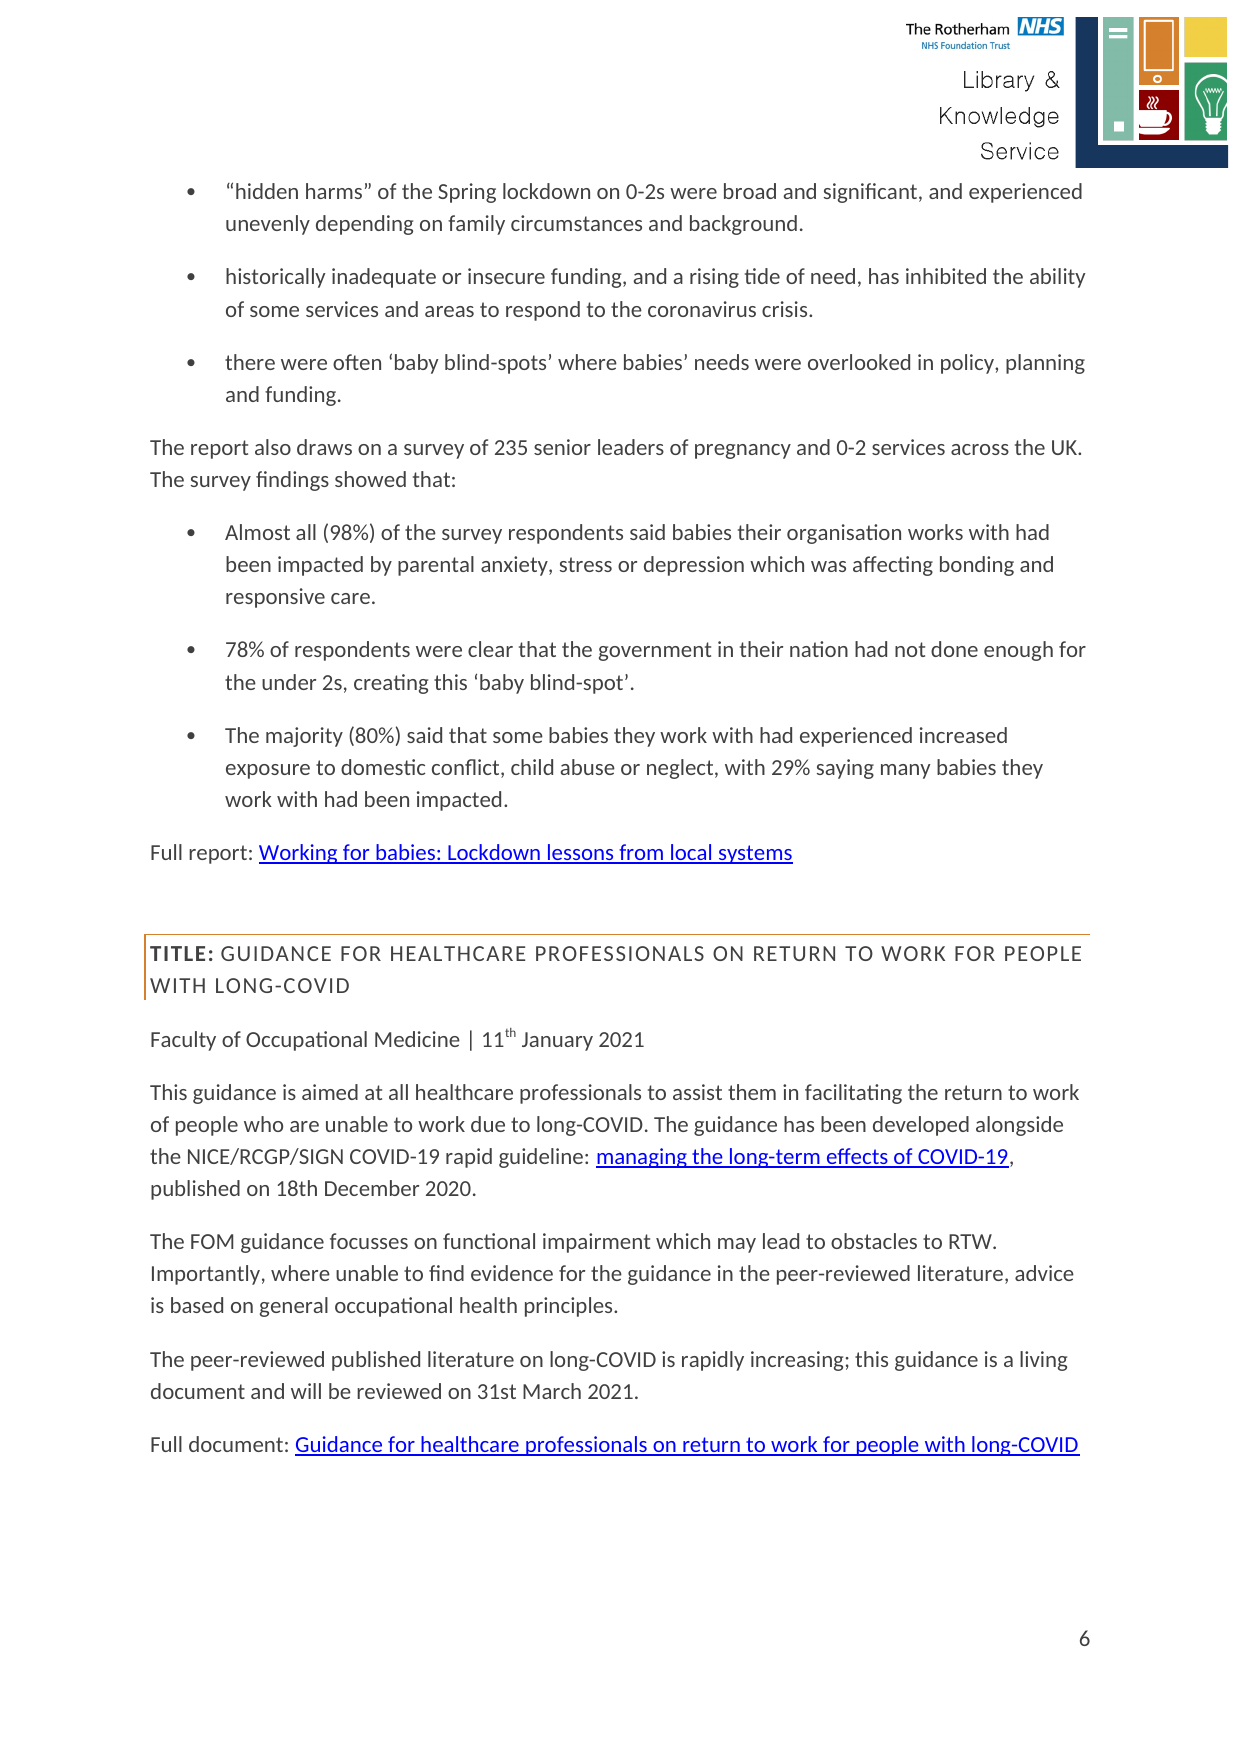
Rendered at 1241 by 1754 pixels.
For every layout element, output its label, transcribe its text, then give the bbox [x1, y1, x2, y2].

text Faculty of Occupational Medicine | 11th January 2021 [150, 1025, 1090, 1053]
text The report also draws on a survey of 235 senior leaders of pregnancy and 0-2 services across the UK. The survey findings showed that: [150, 433, 1090, 493]
text Full document: Guidance for healthcare professionals on return to work for people with long-COVID [150, 1430, 1090, 1458]
text The peer-reviewed published literature on long-COVID is rapidly increasing; this guidance is a living document and will be reviewed on 31st March 2021. [150, 1345, 1090, 1405]
text The FOM guidance focusses on functional impairment which may lead to obstacles to RTW. Importantly, where unable to find evidence for the guidance in the peer-reviewed literature, advice is based on general occupational health principles. [150, 1227, 1090, 1320]
list historically inadequate or insecure funding, and a rising tide of need, has inhibited the ability of some services and areas to respond to the coronavirus crisis. [187, 262, 1090, 323]
picture [902, 17, 1229, 177]
text Full report: Working for babies: Lockdown lessons from local systems [150, 838, 1090, 898]
list “hidden harms” of the Spring lockdown on 0-2s were broad and significant, and experienced unevenly depending on family circumstances and background. [187, 177, 1090, 237]
text TITLE: GUIDANCE FOR HEALTHCARE PROFESSIONALS ON RETURN TO WORK FOR PEOPLE WITH LONG-COVID [146, 935, 1090, 1000]
list Almost all (98%) of the survey respondents said babies their organisation works with had been impacted by parental anxiety, stress or depression which was affecting bonding and responsive care. [187, 518, 1090, 611]
text This guidance is aimed at all healthcare professionals to assist them in facilitating the return to work of people who are unable to work due to long-COVID. The guidance has been developed alongside the NICE/RCGP/SIGN COVID-19 rapid guideline: managing the long-term effects of COVID-19, published on 18th December 2020. [150, 1078, 1090, 1202]
list 78% of respondents were clear that the government in their nation had not done enough for the under 2s, creating this ‘baby blind-spot’. [187, 636, 1090, 696]
list The majority (80%) said that some babies they work with had experienced increased exposure to domestic conflict, child abuse or neglect, with 29% saying many babies they work with had been impacted. [187, 721, 1090, 813]
list there were often ‘baby blind-spots’ where babies’ needs were overlooked in policy, planning and funding. [187, 348, 1090, 408]
